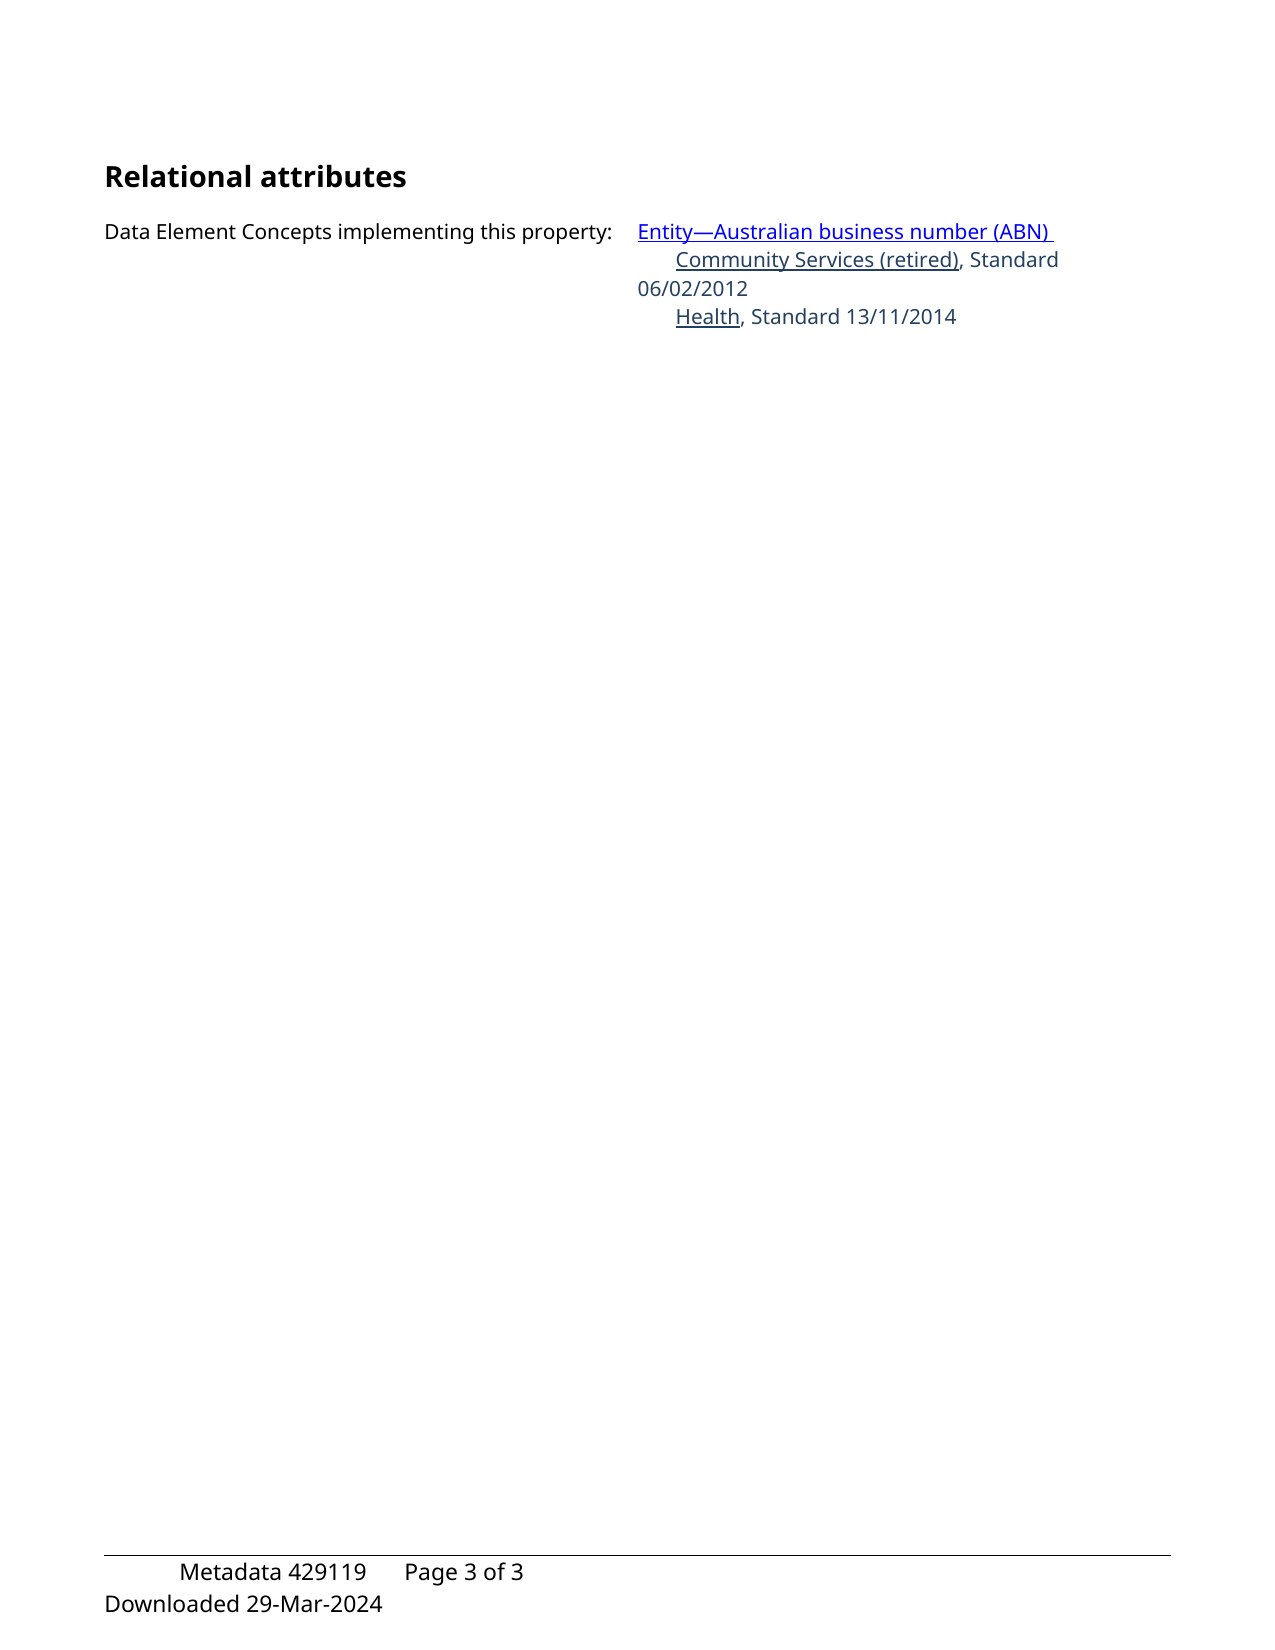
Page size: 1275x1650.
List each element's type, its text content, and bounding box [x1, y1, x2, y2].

table_cell Entity—Australian business number (ABN) Community Services (retired), Standard 06/02/2012 Health, Standard 13/11/2014 [626, 206, 1159, 398]
table_cell Relational attributes [93, 110, 1159, 206]
table_cell Data Element Concepts implementing this property: [93, 206, 626, 398]
